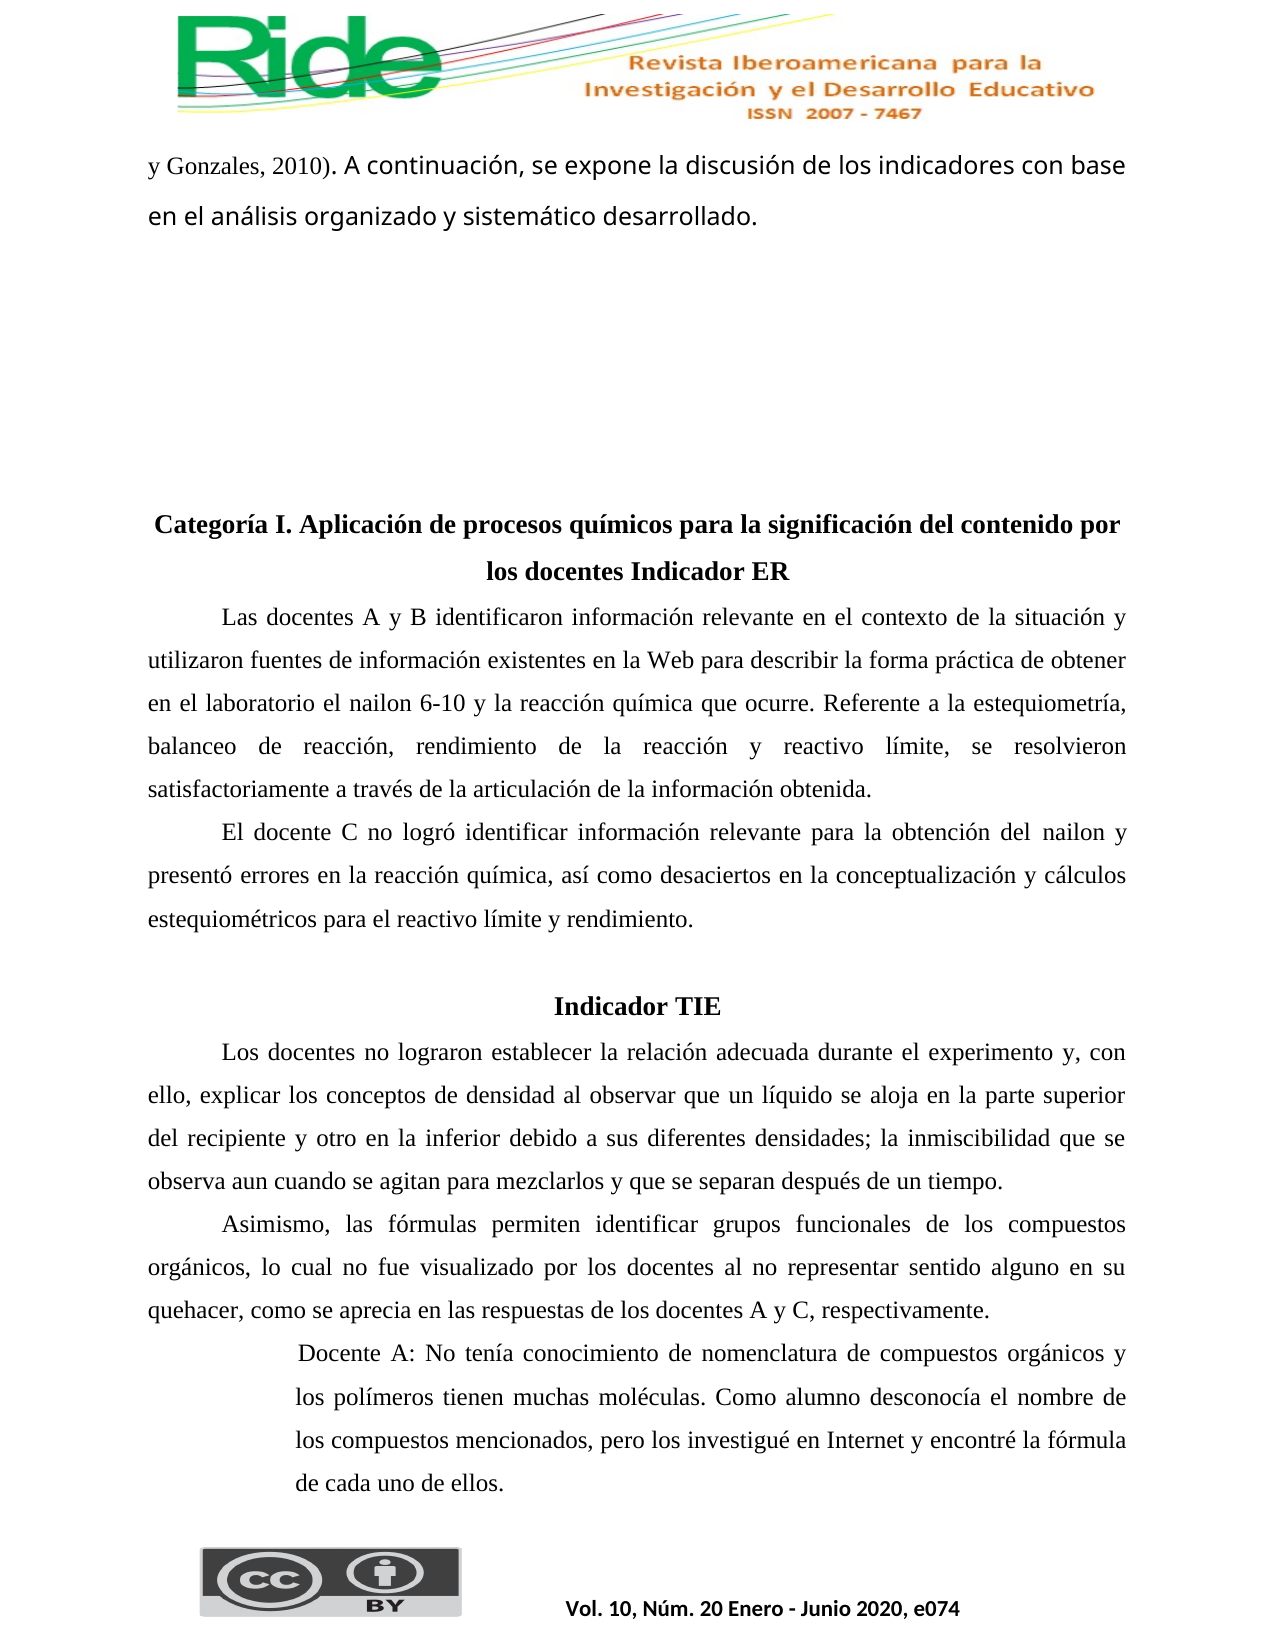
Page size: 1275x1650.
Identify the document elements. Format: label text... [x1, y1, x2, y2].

text Asimismo, las fórmulas permiten identificar grupos funcionales de los compuestos orgánicos, lo cual no fue visualizado por los docentes al no representar sentido alguno en su quehacer, como se aprecia en las respuestas de los docentes A y C, respectivamente. [148, 1209, 1127, 1324]
picture [177, 14, 1098, 123]
text Los docentes no lograron establecer la relación adecuada durante el experimento y, con ello, explicar los conceptos de densidad al observar que un líquido se aloja en la parte superior del recipiente y otro en la inferior debido a sus diferentes densidades; la inmiscibilidad que se observa aun cuando se agitan para mezclarlos y que se separan después de un tiempo. [148, 1037, 1127, 1195]
text Categoría I. Aplicación de procesos químicos para la significación del contenido por los docentes Indicador ER [148, 508, 1127, 586]
text Las docentes A y B identificaron información relevante en el contexto de la situación y utilizaron fuentes de información existentes en la Web para describir la forma práctica de obtener en el laboratorio el nailon 6-10 y la reacción química que ocurre. Referente a la estequiometría, balanceo de reacción, rendimiento de la reacción y reactivo límite, se resolvieron satisfactoriamente a través de la articulación de la información obtenida. [148, 602, 1127, 803]
text Docente A: No tenía conocimiento de nomenclatura de compuestos orgánicos y los polímeros tienen muchas moléculas. Como alumno desconocía el nombre de los compuestos mencionados, pero los investigué en Internet y encontré la fórmula de cada uno de ellos. [295, 1338, 1127, 1497]
text El docente C no logró identificar información relevante para la obtención del nailon y presentó errores en la reacción química, así como desaciertos en la conceptualización y cálculos estequiométricos para el reactivo límite y rendimiento. [148, 817, 1127, 932]
picture [199, 1547, 462, 1617]
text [148, 148, 1127, 233]
text Indicador TIE [148, 990, 1127, 1021]
